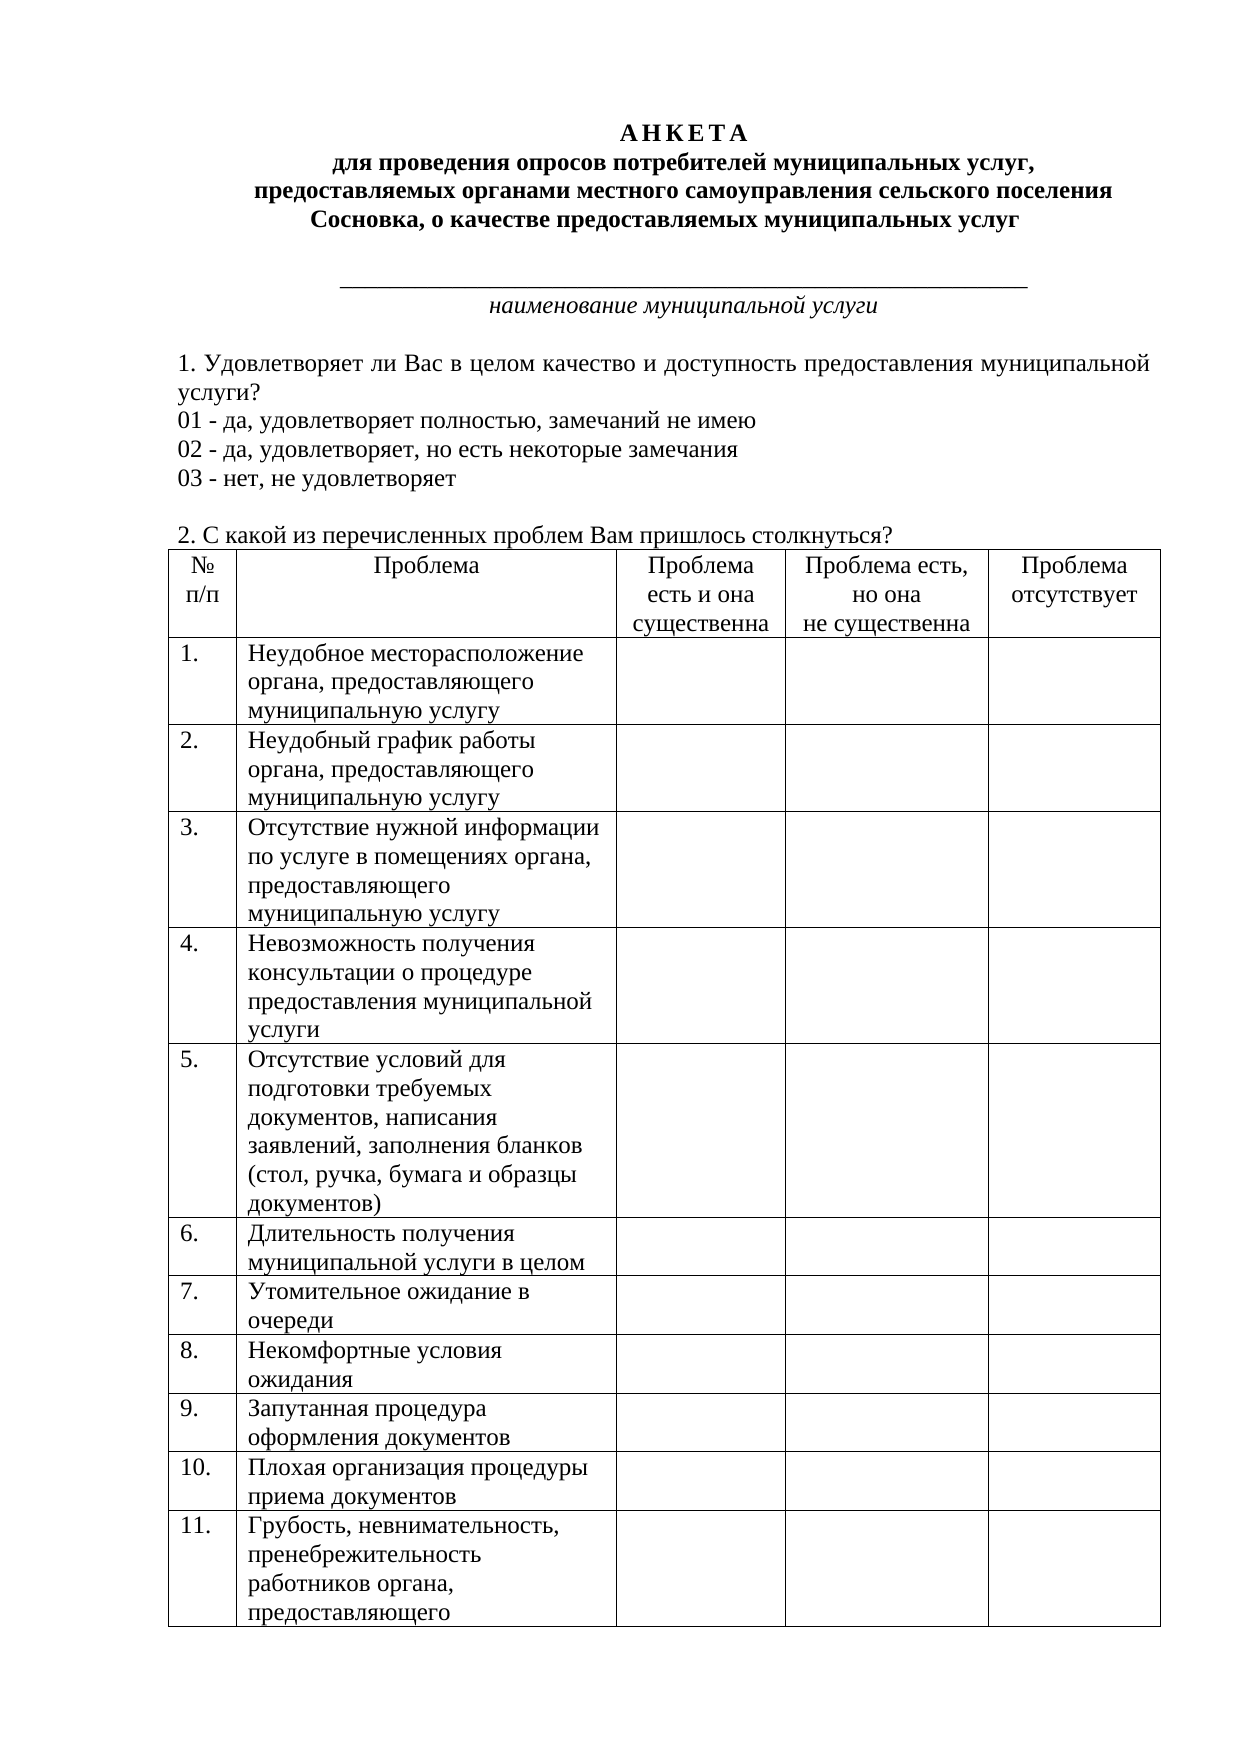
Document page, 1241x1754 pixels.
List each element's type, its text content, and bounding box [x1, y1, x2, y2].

table_cell [786, 928, 988, 1043]
table_cell [617, 1218, 785, 1275]
table_cell [617, 1044, 785, 1217]
table_cell 6. [169, 1218, 236, 1275]
table_cell [617, 1335, 785, 1392]
table_cell [989, 1276, 1160, 1334]
table_cell [617, 812, 785, 927]
table_cell Неудобное месторасположение органа, предоставляющего муниципальную услугу [237, 638, 616, 724]
table_cell [786, 1452, 988, 1509]
text _______________________________________________________ [177, 262, 1152, 291]
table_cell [237, 1511, 616, 1626]
table_cell Длительность получения муниципальной услуги в целом [237, 1218, 616, 1275]
table_cell [989, 812, 1160, 927]
table_cell [617, 638, 785, 724]
table_cell 10. [169, 1452, 236, 1509]
table_cell [989, 638, 1160, 724]
table_cell [989, 1452, 1160, 1509]
table_cell 11. [169, 1511, 236, 1626]
table_cell [617, 1452, 785, 1509]
table_cell [989, 1511, 1160, 1626]
text для проведения опросов потребителей муниципальных услуг, [177, 147, 1152, 176]
table_cell Отсутствие нужной информации по услуге в помещениях органа, предоставляющего муниципальную услугу [237, 812, 616, 927]
table_cell Отсутствие условий для подготовки требуемых документов, написания заявлений, заполнения бланков (стол, ручка, бумага и образцы документов) [237, 1044, 616, 1217]
table_cell 3. [169, 812, 236, 927]
text 02 - да, удовлетворяет, но есть некоторые замечания [177, 434, 1152, 463]
table_cell [989, 1394, 1160, 1451]
table_cell Неудобный график работы органа, предоставляющего муниципальную услугу [237, 725, 616, 811]
text наименование муниципальной услуги [177, 291, 1152, 319]
text анкета [177, 118, 1152, 147]
table_cell [617, 928, 785, 1043]
table_cell Утомительное ожидание в очереди [237, 1276, 616, 1334]
table_cell [989, 1044, 1160, 1217]
table_cell [617, 1394, 785, 1451]
table_cell 2. [169, 725, 236, 811]
table_cell [786, 812, 988, 927]
text 01 - да, удовлетворяет полностью, замечаний не имею [177, 406, 1152, 434]
table_cell [786, 1511, 988, 1626]
table_cell [786, 1394, 988, 1451]
table_cell 9. [169, 1394, 236, 1451]
text 2. С какой из перечисленных проблем Вам пришлось столкнуться? [177, 521, 1152, 549]
table_cell [617, 1511, 785, 1626]
table_cell [989, 725, 1160, 811]
table_header № п/п [169, 550, 236, 637]
table_cell [617, 725, 785, 811]
table_cell [617, 1276, 785, 1334]
table_cell [786, 638, 988, 724]
table_cell Запутанная процедура оформления документов [237, 1394, 616, 1451]
table_cell [786, 1276, 988, 1334]
table_cell [786, 1044, 988, 1217]
table_cell [786, 1218, 988, 1275]
table_cell 1. [169, 638, 236, 724]
table_header Проблема есть, но она не существенна [786, 550, 988, 637]
table_cell [786, 725, 988, 811]
table_cell 5. [169, 1044, 236, 1217]
table_cell [989, 1218, 1160, 1275]
table_cell 8. [169, 1335, 236, 1392]
table_header Проблема [237, 550, 616, 637]
table_cell Некомфортные условия ожидания [237, 1335, 616, 1392]
table_cell [989, 1335, 1160, 1392]
table_header Проблема есть и она существенна [617, 550, 785, 637]
text 03 - нет, не удовлетворяет [177, 463, 1152, 492]
text 1. Удовлетворяет ли Вас в целом качество и доступность предоставления муниципальной услуги? [177, 348, 1152, 406]
table_cell [989, 928, 1160, 1043]
table_cell Плохая организация процедуры приема документов [237, 1452, 616, 1509]
text предоставляемых органами местного самоуправления сельского поселения Сосновка, о качестве предоставляемых муниципальных услуг [177, 176, 1152, 233]
table_header Проблема отсутствует [989, 550, 1160, 637]
table_cell 7. [169, 1276, 236, 1334]
table_cell 4. [169, 928, 236, 1043]
table_cell Невозможность получения консультации о процедуре предоставления муниципальной услуги [237, 928, 616, 1043]
table_cell [786, 1335, 988, 1392]
